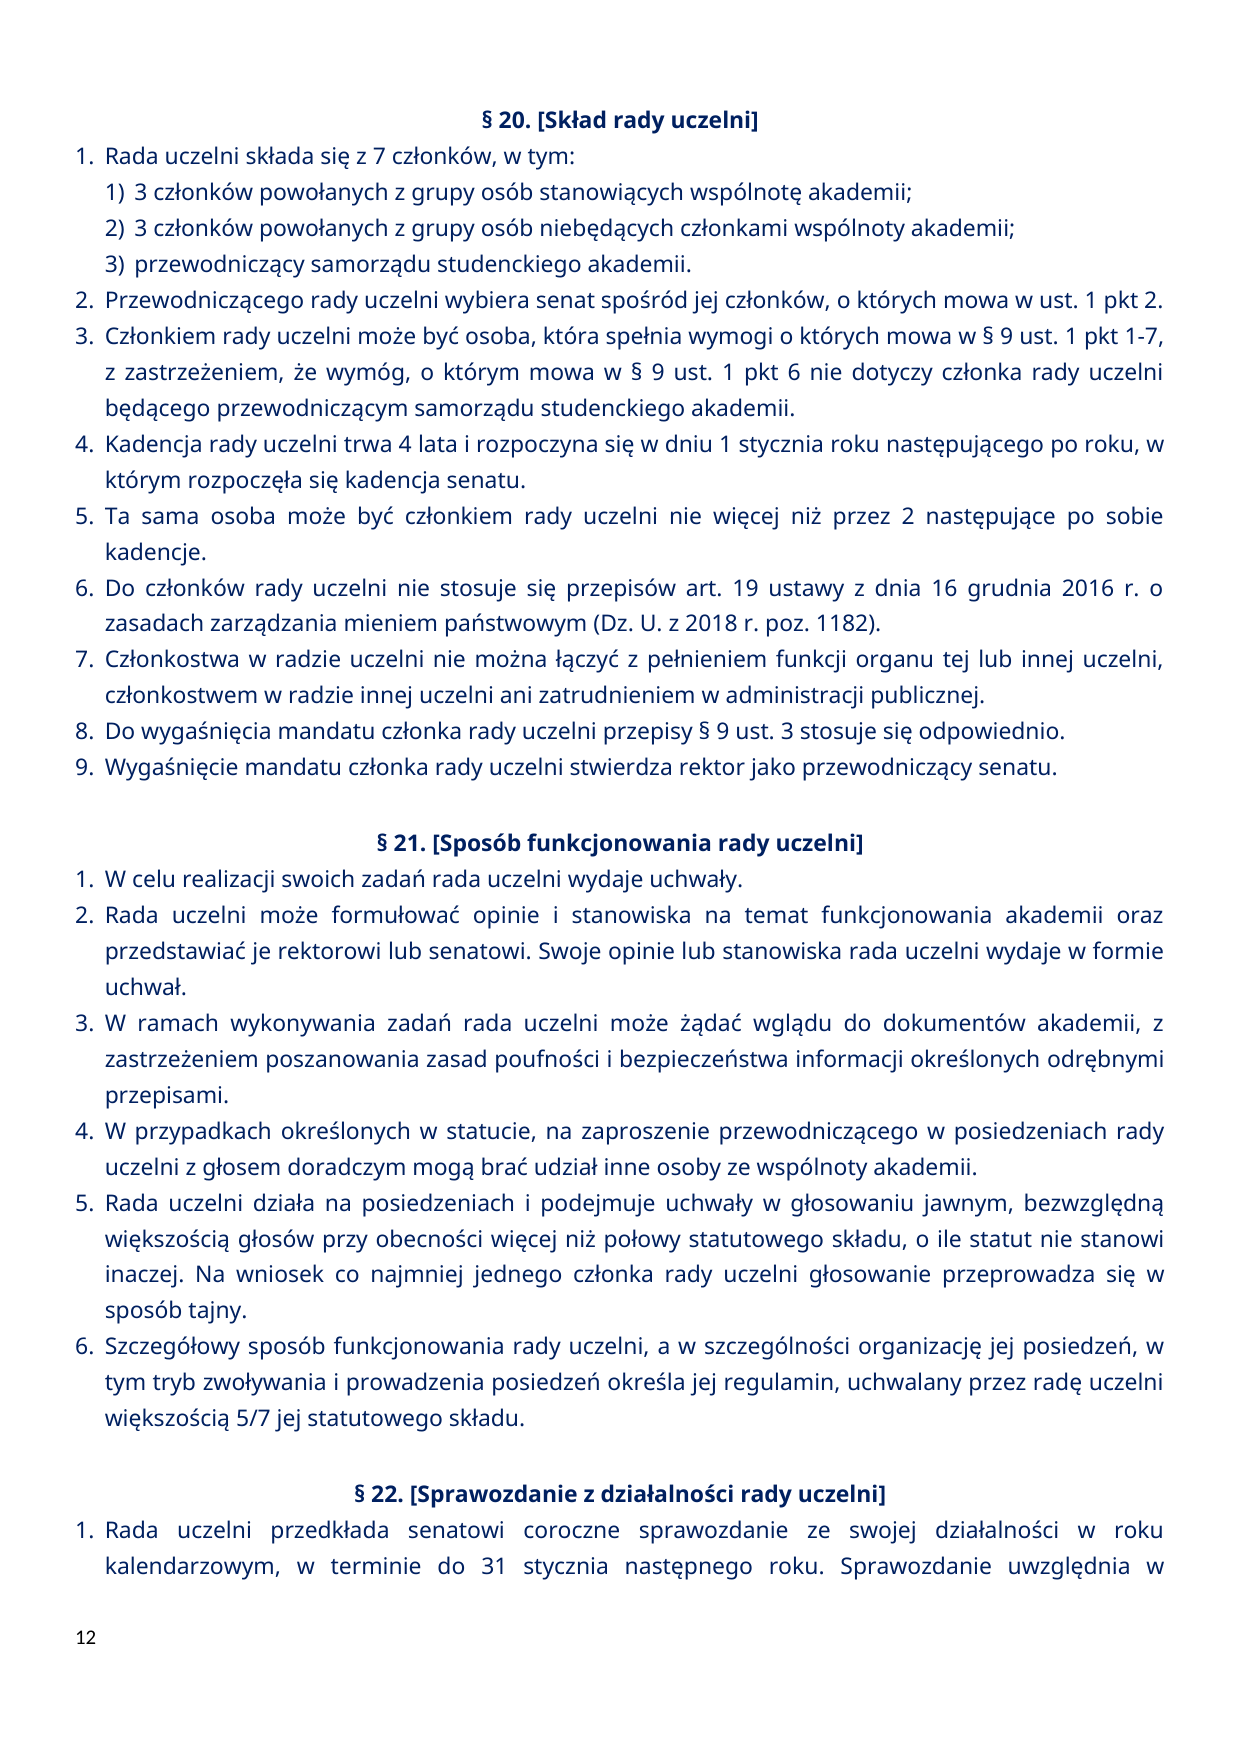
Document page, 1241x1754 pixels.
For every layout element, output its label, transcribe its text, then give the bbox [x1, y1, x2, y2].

list Szczegółowy sposób funkcjonowania rady uczelni, a w szczególności organizację jej posiedzeń, w tym tryb zwoływania i prowadzenia posiedzeń określa jej regulamin, uchwalany przez radę uczelni większością 5/7 jej statutowego składu. [75, 1330, 1165, 1433]
list Przewodniczącego rady uczelni wybiera senat spośród jej członków, o których mowa w ust. 1 pkt 2. [75, 284, 1165, 315]
list przewodniczący samorządu studenckiego akademii. [104, 248, 1165, 279]
list Rada uczelni składa się z 7 członków, w tym: [75, 140, 1165, 171]
list Wygaśnięcie mandatu członka rady uczelni stwierdza rektor jako przewodniczący senatu. [75, 751, 1165, 782]
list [75, 1514, 1165, 1581]
subtitle § 21. [Sposób funkcjonowania rady uczelni] [75, 827, 1165, 858]
list Kadencja rady uczelni trwa 4 lata i rozpoczyna się w dniu 1 stycznia roku następującego po roku, w którym rozpoczęła się kadencja senatu. [75, 428, 1165, 495]
list W celu realizacji swoich zadań rada uczelni wydaje uchwały. [75, 863, 1165, 894]
list Do członków rady uczelni nie stosuje się przepisów art. 19 ustawy z dnia 16 grudnia 2016 r. o zasadach zarządzania mieniem państwowym (Dz. U. z 2018 r. poz. 1182). [75, 571, 1165, 639]
list Do wygaśnięcia mandatu członka rady uczelni przepisy § 9 ust. 3 stosuje się odpowiednio. [75, 715, 1165, 746]
list W przypadkach określonych w statucie, na zaproszenie przewodniczącego w posiedzeniach rady uczelni z głosem doradczym mogą brać udział inne osoby ze wspólnoty akademii. [75, 1115, 1165, 1182]
list Rada uczelni może formułować opinie i stanowiska na temat funkcjonowania akademii oraz przedstawiać je rektorowi lub senatowi. Swoje opinie lub stanowiska rada uczelni wydaje w formie uchwał. [75, 899, 1165, 1002]
subtitle § 20. [Skład rady uczelni] [75, 104, 1165, 136]
list Ta sama osoba może być członkiem rady uczelni nie więcej niż przez 2 następujące po sobie kadencje. [75, 499, 1165, 567]
list Członkostwa w radzie uczelni nie można łączyć z pełnieniem funkcji organu tej lub innej uczelni, członkostwem w radzie innej uczelni ani zatrudnieniem w administracji publicznej. [75, 643, 1165, 711]
list Rada uczelni działa na posiedzeniach i podejmuje uchwały w głosowaniu jawnym, bezwzględną większością głosów przy obecności więcej niż połowy statutowego składu, o ile statut nie stanowi inaczej. Na wniosek co najmniej jednego członka rady uczelni głosowanie przeprowadza się w sposób tajny. [75, 1187, 1165, 1326]
list 3 członków powołanych z grupy osób stanowiących wspólnotę akademii; [104, 176, 1165, 207]
subtitle § 22. [Sprawozdanie z działalności rady uczelni] [75, 1478, 1165, 1509]
list 3 członków powołanych z grupy osób niebędących członkami wspólnoty akademii; [104, 212, 1165, 243]
list W ramach wykonywania zadań rada uczelni może żądać wglądu do dokumentów akademii, z zastrzeżeniem poszanowania zasad poufności i bezpieczeństwa informacji określonych odrębnymi przepisami. [75, 1007, 1165, 1110]
list Członkiem rady uczelni może być osoba, która spełnia wymogi o których mowa w § 9 ust. 1 pkt 1-7, z zastrzeżeniem, że wymóg, o którym mowa w § 9 ust. 1 pkt 6 nie dotyczy członka rady uczelni będącego przewodniczącym samorządu studenckiego akademii. [75, 320, 1165, 423]
